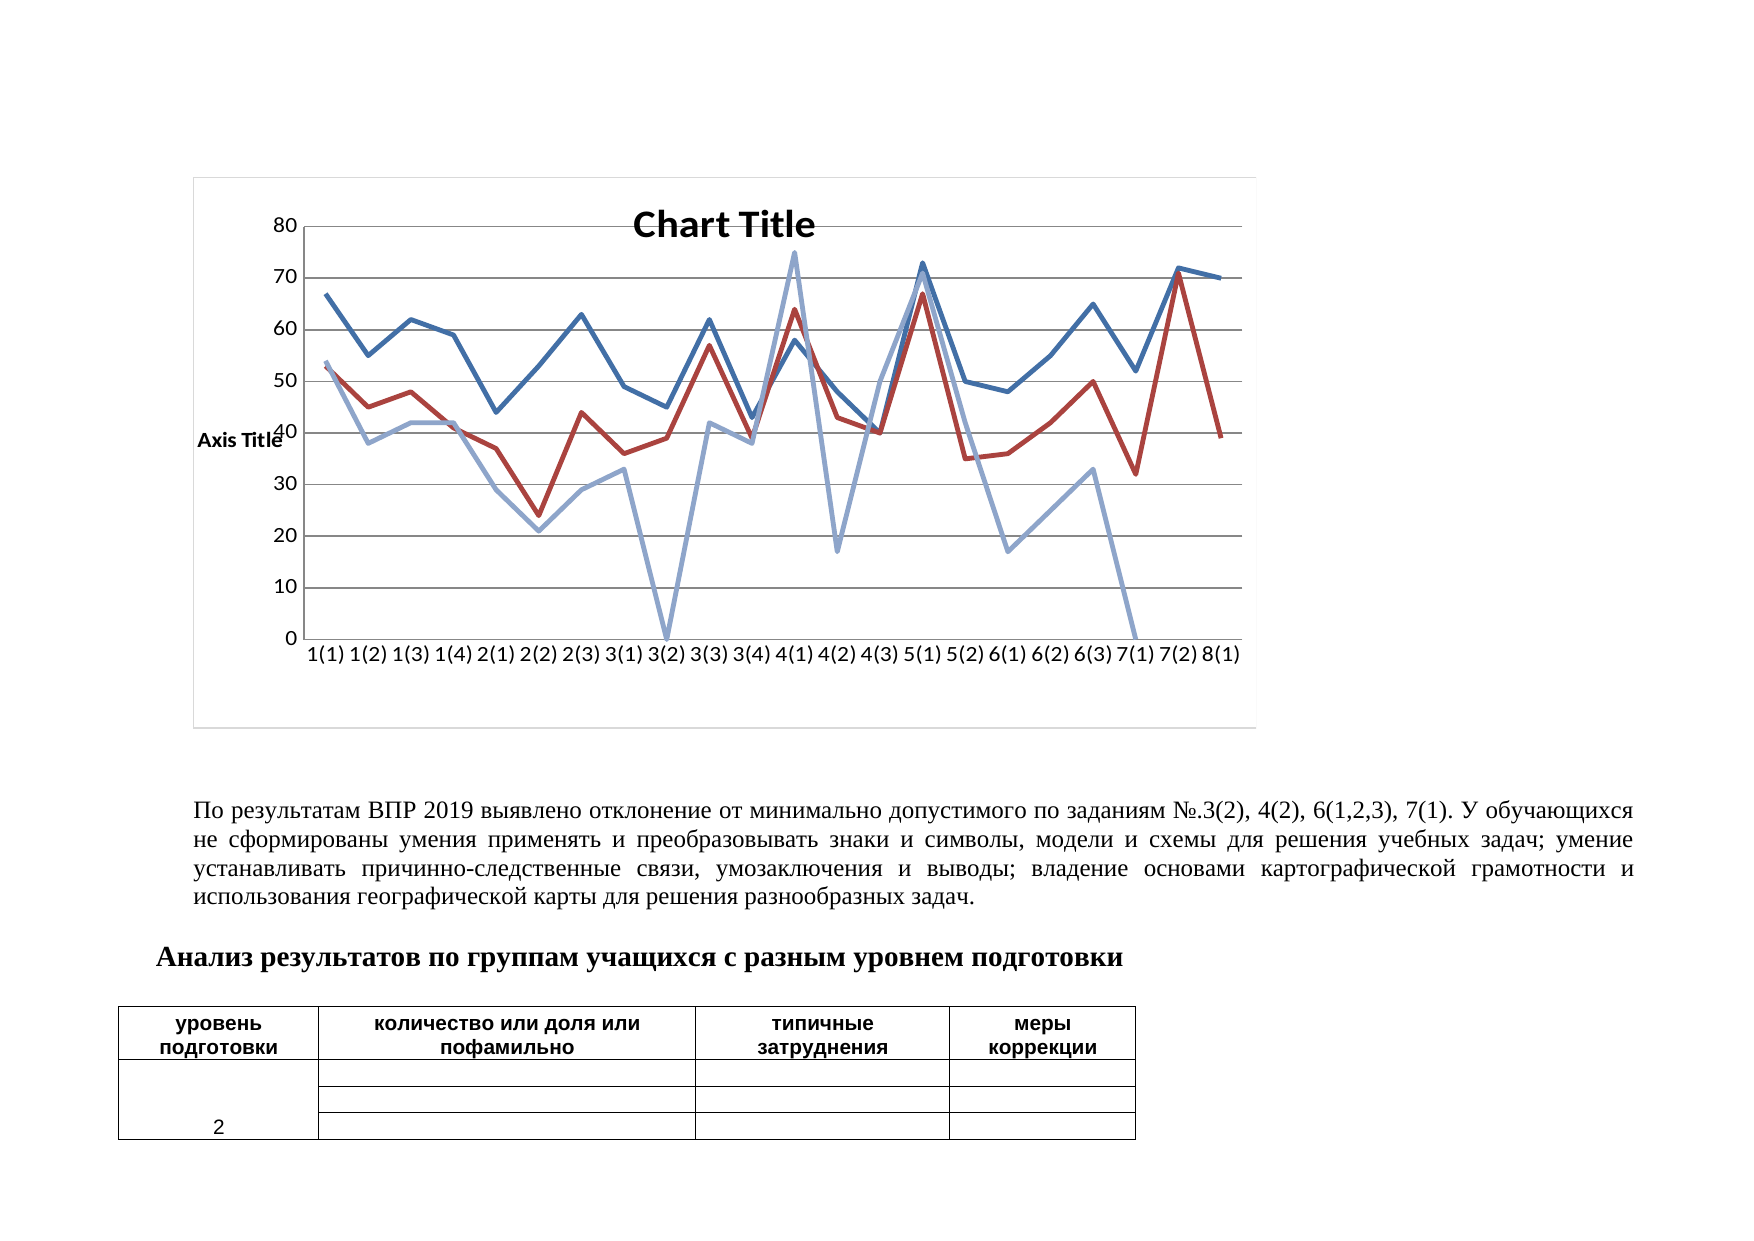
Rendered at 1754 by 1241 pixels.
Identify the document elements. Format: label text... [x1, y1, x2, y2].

table_cell [696, 1087, 949, 1112]
table_cell [950, 1060, 1135, 1086]
table_cell [319, 1060, 695, 1086]
table_header меры коррекции [950, 1007, 1135, 1059]
table_cell [696, 1113, 949, 1139]
table_cell [950, 1087, 1135, 1112]
table_cell 2 [119, 1060, 318, 1139]
text Анализ результатов по группам учащихся с разным уровнем подготовки [156, 939, 1636, 972]
table_cell [950, 1113, 1135, 1139]
table_cell [696, 1060, 949, 1086]
list По результатам ВПР 2019 выявлено отклонение от минимально допустимого по заданиям №.3(2), 4(2), 6(1,2,3), 7(1). У обучающихся не сформированы умения применять и преобразовывать знаки и символы, модели и схемы для решения учебных задач; умение устанавливать причинно-следственные связи, умозаключения и выводы; владение основами картографической грамотности и использования географической карты для решения разнообразных задач. [193, 795, 1636, 910]
table_header количество или доля или пофамильно [319, 1007, 695, 1059]
table_cell [319, 1087, 695, 1112]
table_header уровень подготовки [119, 1007, 318, 1059]
table_cell [319, 1113, 695, 1139]
table_header типичные затруднения [696, 1007, 949, 1059]
